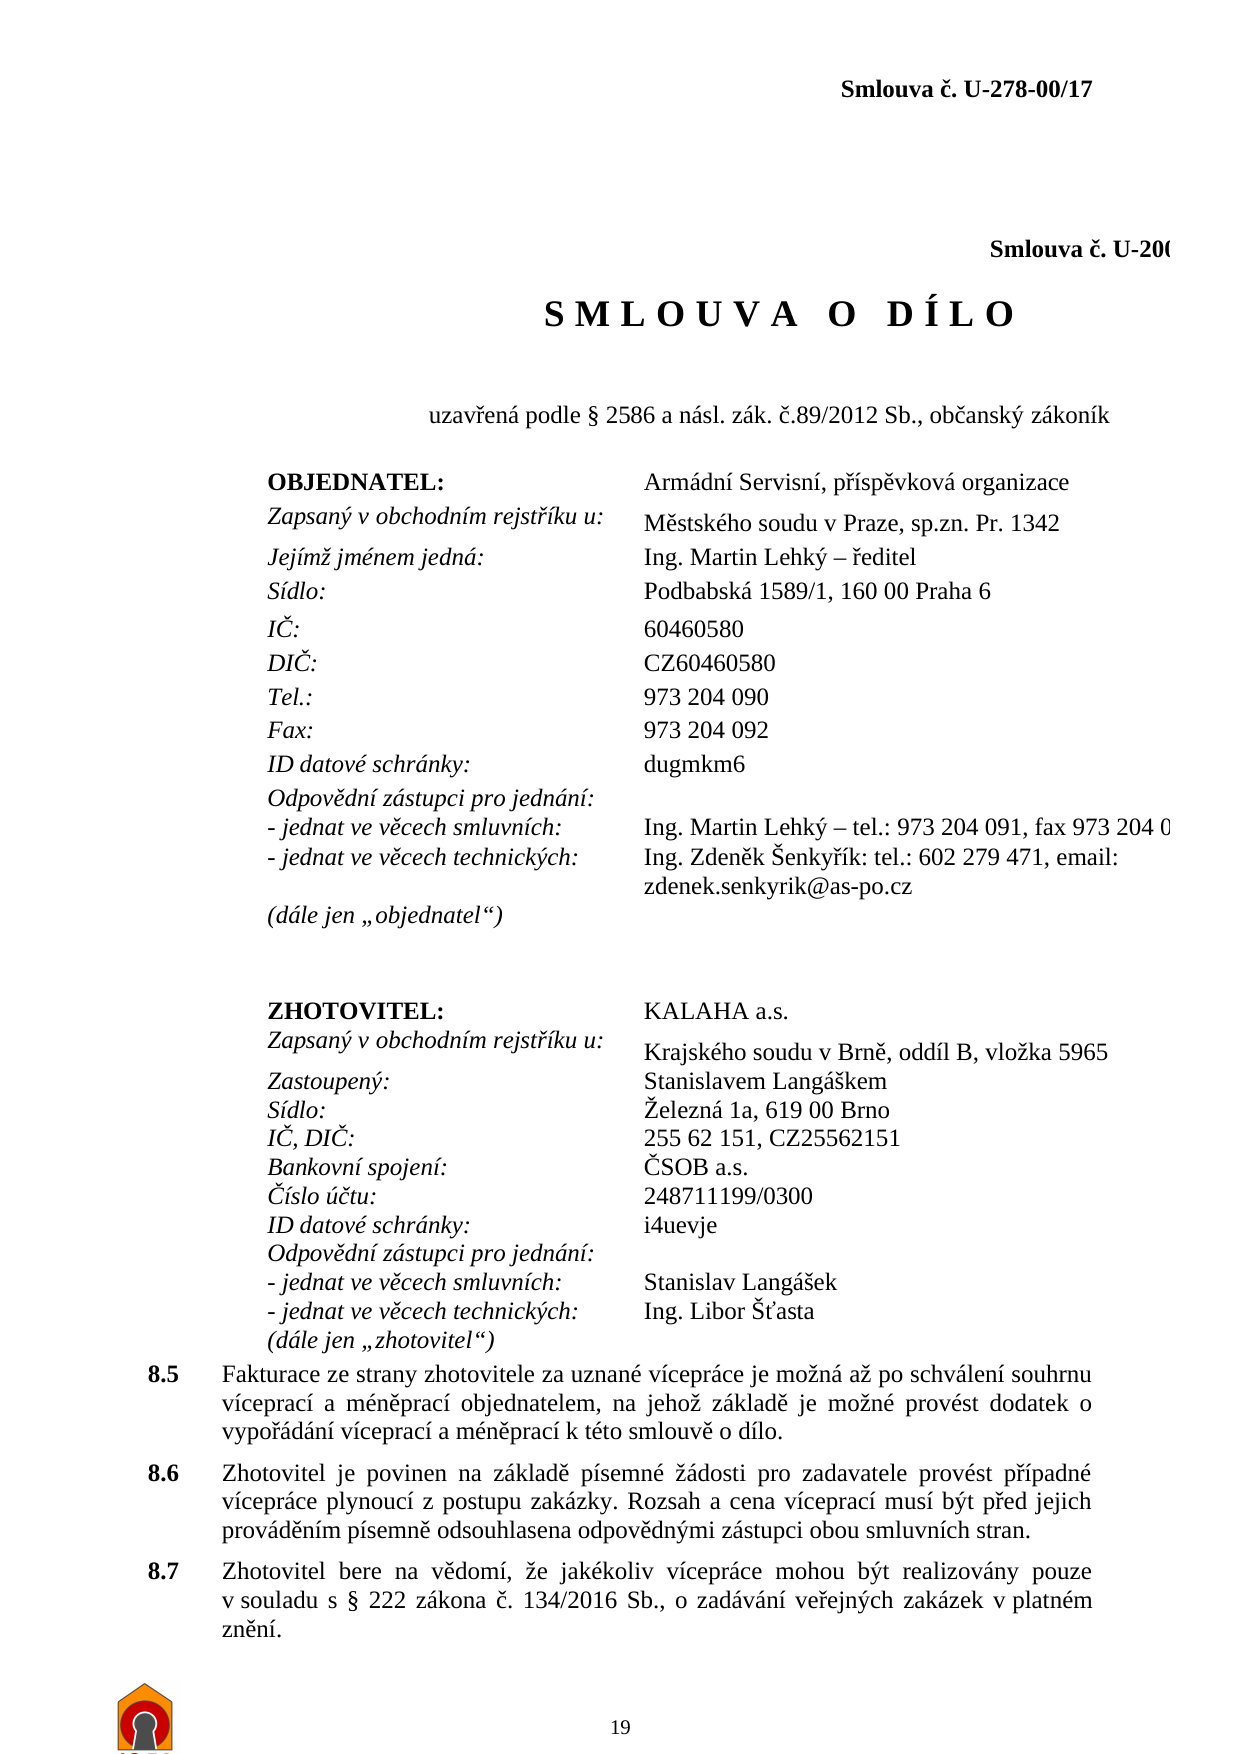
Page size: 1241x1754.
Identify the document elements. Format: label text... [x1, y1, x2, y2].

text 8.5 Fakturace ze strany zhotovitele za uznané vícepráce je možná až po schválení souhrnu víceprací a méněprací objednatelem, na jehož základě je možné provést dodatek o vypořádání víceprací a méněprací k této smlouvě o dílo. [148, 1359, 1092, 1445]
picture [109, 1680, 180, 1754]
text 8.6 Zhotovitel je povinen na základě písemné žádosti pro zadavatele provést případné vícepráce plynoucí z postupu zakázky. Rozsah a cena víceprací musí být před jejich prováděním písemně odsouhlasena odpovědnými zástupci obou smluvních stran. [148, 1458, 1092, 1544]
text 8.7 Zhotovitel bere na vědomí, že jakékoliv vícepráce mohou být realizovány pouze v souladu s § 222 zákona č. 134/2016 Sb., o zadávání veřejných zakázek v platném znění. [148, 1556, 1092, 1643]
